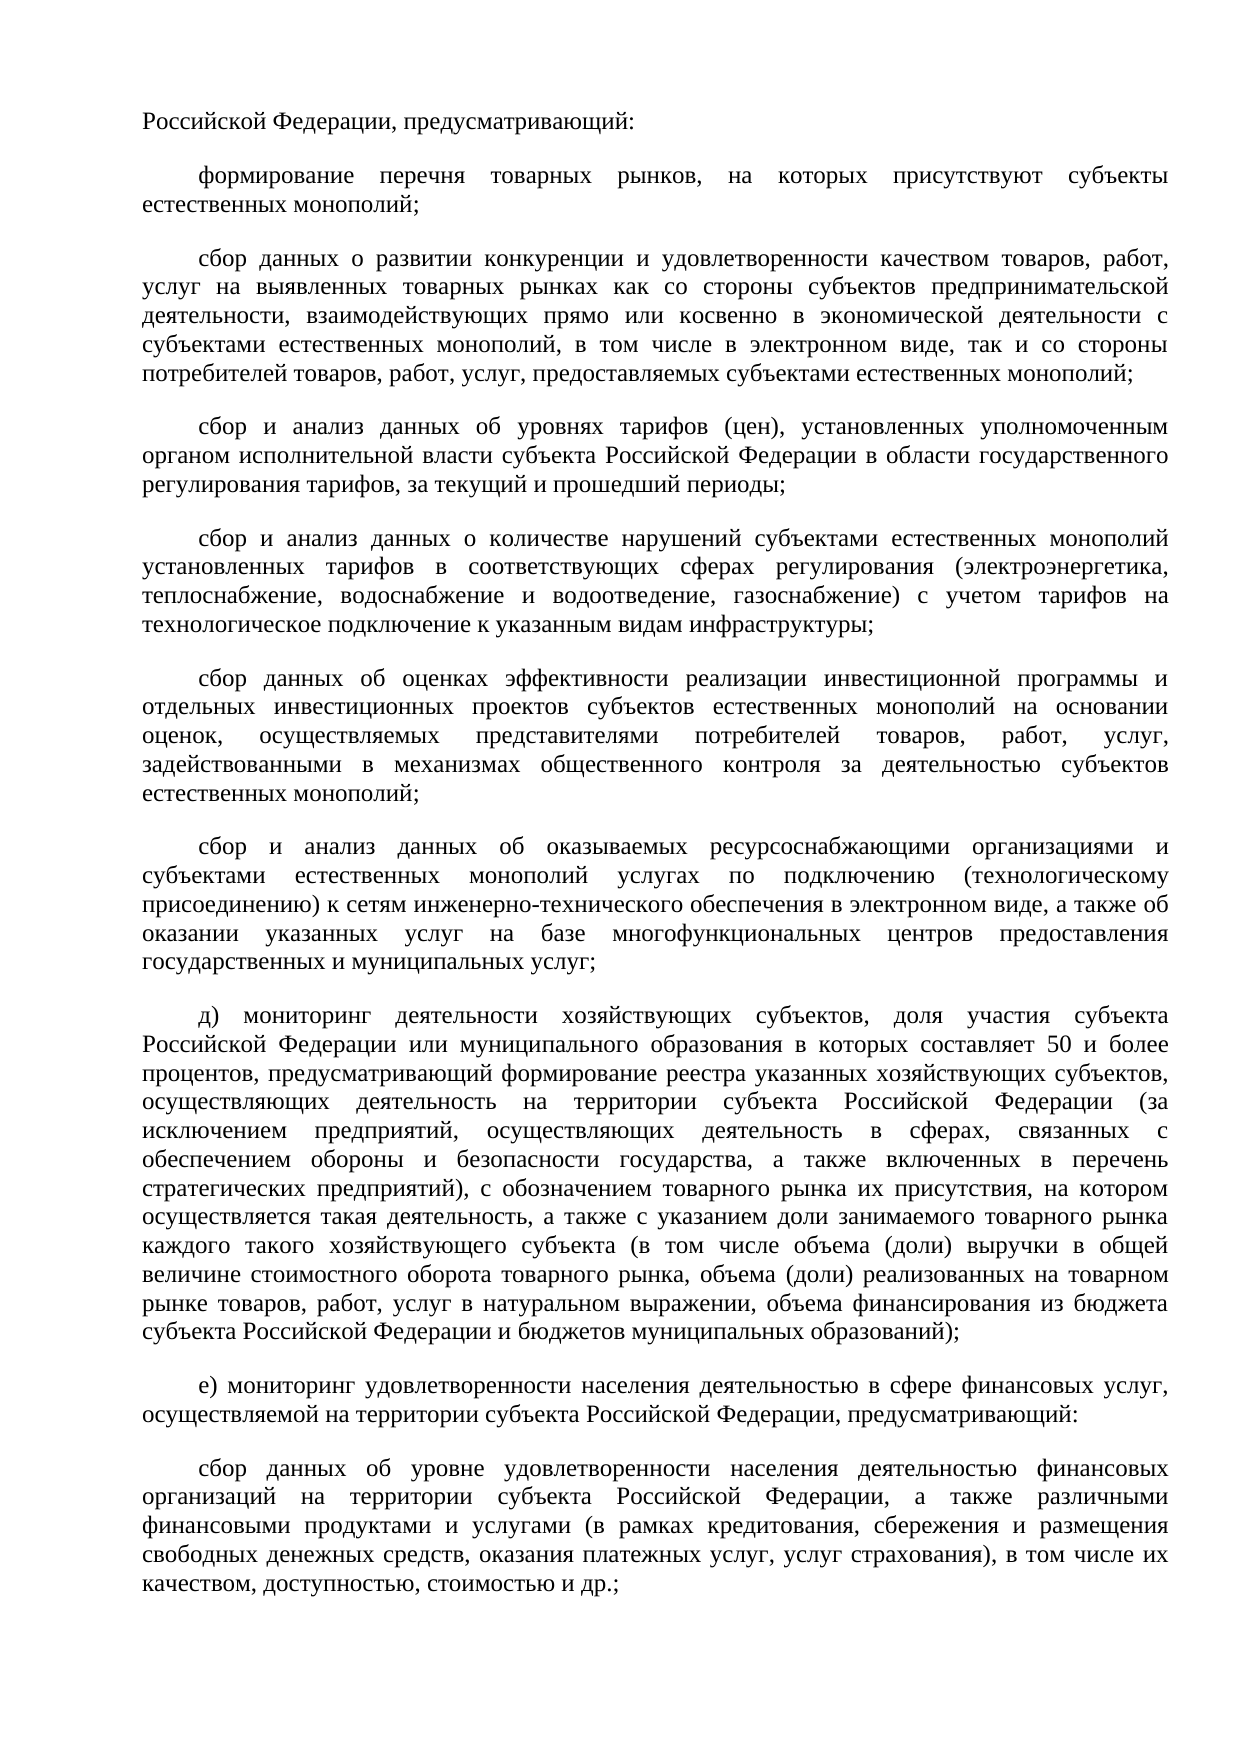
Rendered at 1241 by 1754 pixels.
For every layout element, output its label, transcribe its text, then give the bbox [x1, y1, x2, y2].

text сбор данных о развитии конкуренции и удовлетворенности качеством товаров, работ, услуг на выявленных товарных рынках как со стороны субъектов предпринимательской деятельности, взаимодействующих прямо или косвенно в экономической деятельности с субъектами естественных монополий, в том числе в электронном виде, так и со стороны потребителей товаров, работ, услуг, предоставляемых субъектами естественных монополий; [142, 243, 1169, 386]
text сбор и анализ данных о количестве нарушений субъектами естественных монополий установленных тарифов в соответствующих сферах регулирования (электроэнергетика, теплоснабжение, водоснабжение и водоотведение, газоснабжение) с учетом тарифов на технологическое подключение к указанным видам инфраструктуры; [142, 523, 1169, 638]
text сбор и анализ данных об оказываемых ресурсоснабжающими организациями и субъектами естественных монополий услугах по подключению (технологическому присоединению) к сетям инженерно-технического обеспечения в электронном виде, а также об оказании указанных услуг на базе многофункциональных центров предоставления государственных и муниципальных услуг; [142, 831, 1169, 975]
text е) мониторинг удовлетворенности населения деятельностью в сфере финансовых услуг, осуществляемой на территории субъекта Российской Федерации, предусматривающий: [142, 1370, 1169, 1428]
text сбор данных об оценках эффективности реализации инвестиционной программы и отдельных инвестиционных проектов субъектов естественных монополий на основании оценок, осуществляемых представителями потребителей товаров, работ, услуг, задействованными в механизмах общественного контроля за деятельностью субъектов естественных монополий; [142, 663, 1169, 806]
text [142, 106, 1169, 135]
text формирование перечня товарных рынков, на которых присутствуют субъекты естественных монополий; [142, 160, 1169, 218]
text сбор и анализ данных об уровнях тарифов (цен), установленных уполномоченным органом исполнительной власти субъекта Российской Федерации в области государственного регулирования тарифов, за текущий и прошедший периоды; [142, 411, 1169, 498]
text д) мониторинг деятельности хозяйствующих субъектов, доля участия субъекта Российской Федерации или муниципального образования в которых составляет 50 и более процентов, предусматривающий формирование реестра указанных хозяйствующих субъектов, осуществляющих деятельность на территории субъекта Российской Федерации (за исключением предприятий, осуществляющих деятельность в сферах, связанных с обеспечением обороны и безопасности государства, а также включенных в перечень стратегических предприятий), с обозначением товарного рынка их присутствия, на котором осуществляется такая деятельность, а также с указанием доли занимаемого товарного рынка каждого такого хозяйствующего субъекта (в том числе объема (доли) выручки в общей величине стоимостного оборота товарного рынка, объема (доли) реализованных на товарном рынке товаров, работ, услуг в натуральном выражении, объема финансирования из бюджета субъекта Российской Федерации и бюджетов муниципальных образований); [142, 1000, 1169, 1345]
text сбор данных об уровне удовлетворенности населения деятельностью финансовых организаций на территории субъекта Российской Федерации, а также различными финансовыми продуктами и услугами (в рамках кредитования, сбережения и размещения свободных денежных средств, оказания платежных услуг, услуг страхования), в том числе их качеством, доступностью, стоимостью и др.; [142, 1453, 1169, 1596]
